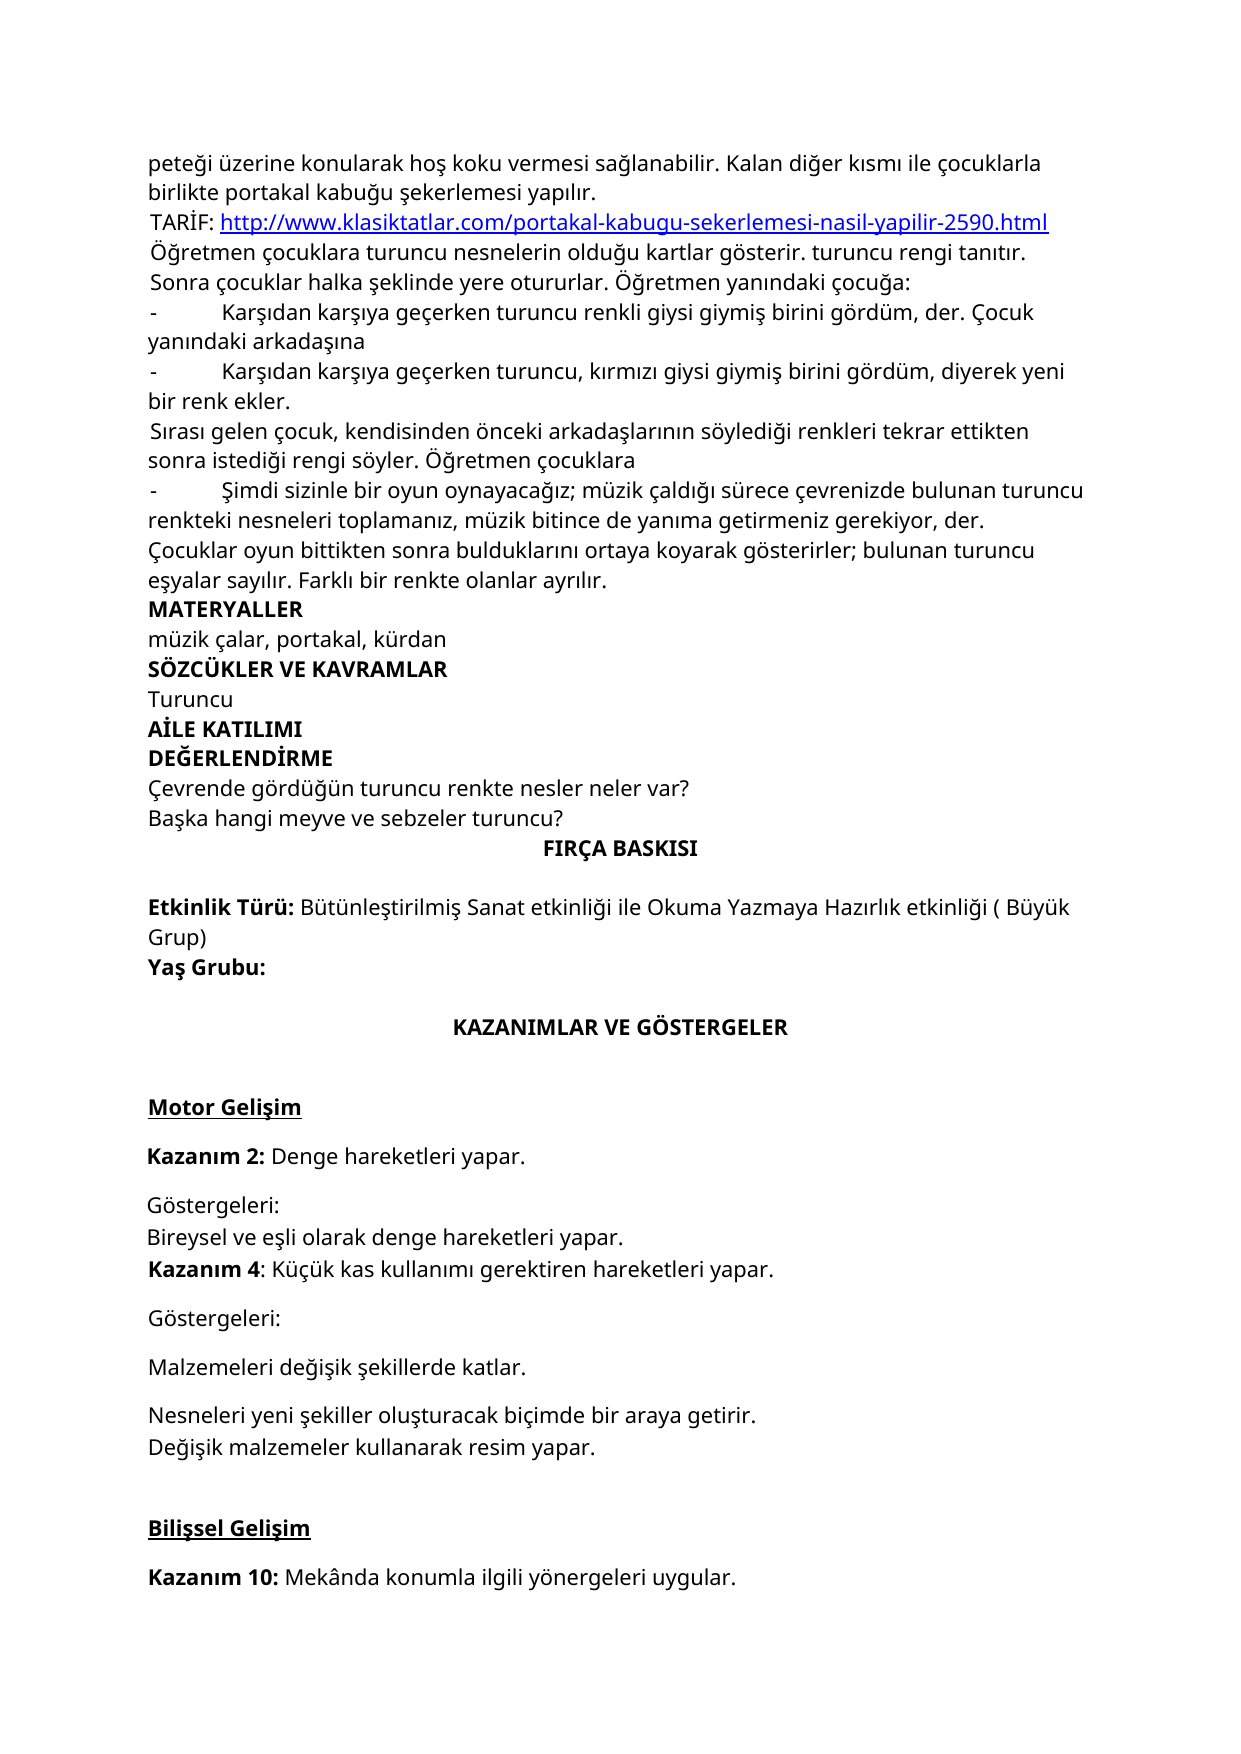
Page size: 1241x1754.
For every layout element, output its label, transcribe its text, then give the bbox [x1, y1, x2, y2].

text Etkinlik Türü: Bütünleştirilmiş Sanat etkinliği ile Okuma Yazmaya Hazırlık etkinliği ( Büyük Grup) [148, 892, 1093, 952]
text Motor Gelişim [148, 1092, 1093, 1122]
list - Şimdi sizinle bir oyun oynayacağız; müzik çaldığı sürece çevrenizde bulunan turuncu renkteki nesneleri toplamanız, müzik bitince de yanıma getirmeniz gerekiyor, der. [148, 475, 1093, 535]
text müzik çalar, portakal, kürdan [148, 624, 1093, 654]
text Göstergeleri: [146, 1190, 1093, 1220]
text FIRÇA BASKISI [148, 833, 1093, 863]
list Sırası gelen çocuk, kendisinden önceki arkadaşlarının söylediği renkleri tekrar ettikten sonra istediği rengi söyler. Öğretmen çocuklara [148, 416, 1093, 475]
list - Karşıdan karşıya geçerken turuncu, kırmızı giysi giymiş birini gördüm, diyerek yeni bir renk ekler. [148, 356, 1093, 416]
list Öğretmen çocuklara turuncu nesnelerin olduğu kartlar gösterir. turuncu rengi tanıtır. [148, 237, 1093, 267]
text Kazanım 10: Mekânda konumla ilgili yönergeleri uygular. [148, 1562, 1093, 1592]
text Turuncu [148, 684, 1093, 714]
list Sonra çocuklar halka şeklinde yere otururlar. Öğretmen yanındaki çocuğa: [148, 267, 1093, 297]
list SÖZCÜKLER VE KAVRAMLAR [148, 654, 1093, 684]
text Göstergeleri: [148, 1303, 1093, 1333]
list TARİF: http://www.klasiktatlar.com/portakal-kabugu-sekerlemesi-nasil-yapilir-2590.html [148, 207, 1093, 237]
text DEĞERLENDİRME [148, 743, 1093, 773]
text AİLE KATILIMI [148, 714, 1093, 743]
text Bireysel ve eşli olarak denge hareketleri yapar. [146, 1222, 1093, 1252]
text Yaş Grubu: [148, 952, 1093, 982]
text Başka hangi meyve ve sebzeler turuncu? [148, 803, 1093, 833]
list KAZANIMLAR VE GÖSTERGELER [148, 1012, 1093, 1041]
text Malzemeleri değişik şekillerde katlar. [148, 1352, 1093, 1381]
text Çevrende gördüğün turuncu renkte nesler neler var? [148, 773, 1093, 803]
list - Karşıdan karşıya geçerken turuncu renkli giysi giymiş birini gördüm, der. Çocuk yanındaki arkadaşına [148, 297, 1093, 356]
list Çocuklar oyun bittikten sonra bulduklarını ortaya koyarak gösterirler; bulunan turuncu eşyalar sayılır. Farklı bir renkte olanlar ayrılır. [148, 535, 1093, 594]
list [148, 148, 1093, 207]
list MATERYALLER [148, 594, 1093, 624]
list Nesneleri yeni şekiller oluşturacak biçimde bir araya getirir. [148, 1400, 1093, 1430]
list Değişik malzemeler kullanarak resim yapar. [148, 1432, 1093, 1462]
text Kazanım 2: Denge hareketleri yapar. [146, 1141, 1093, 1171]
text Kazanım 4: Küçük kas kullanımı gerektiren hareketleri yapar. [148, 1254, 1093, 1284]
text Bilişsel Gelişim [148, 1513, 1093, 1543]
